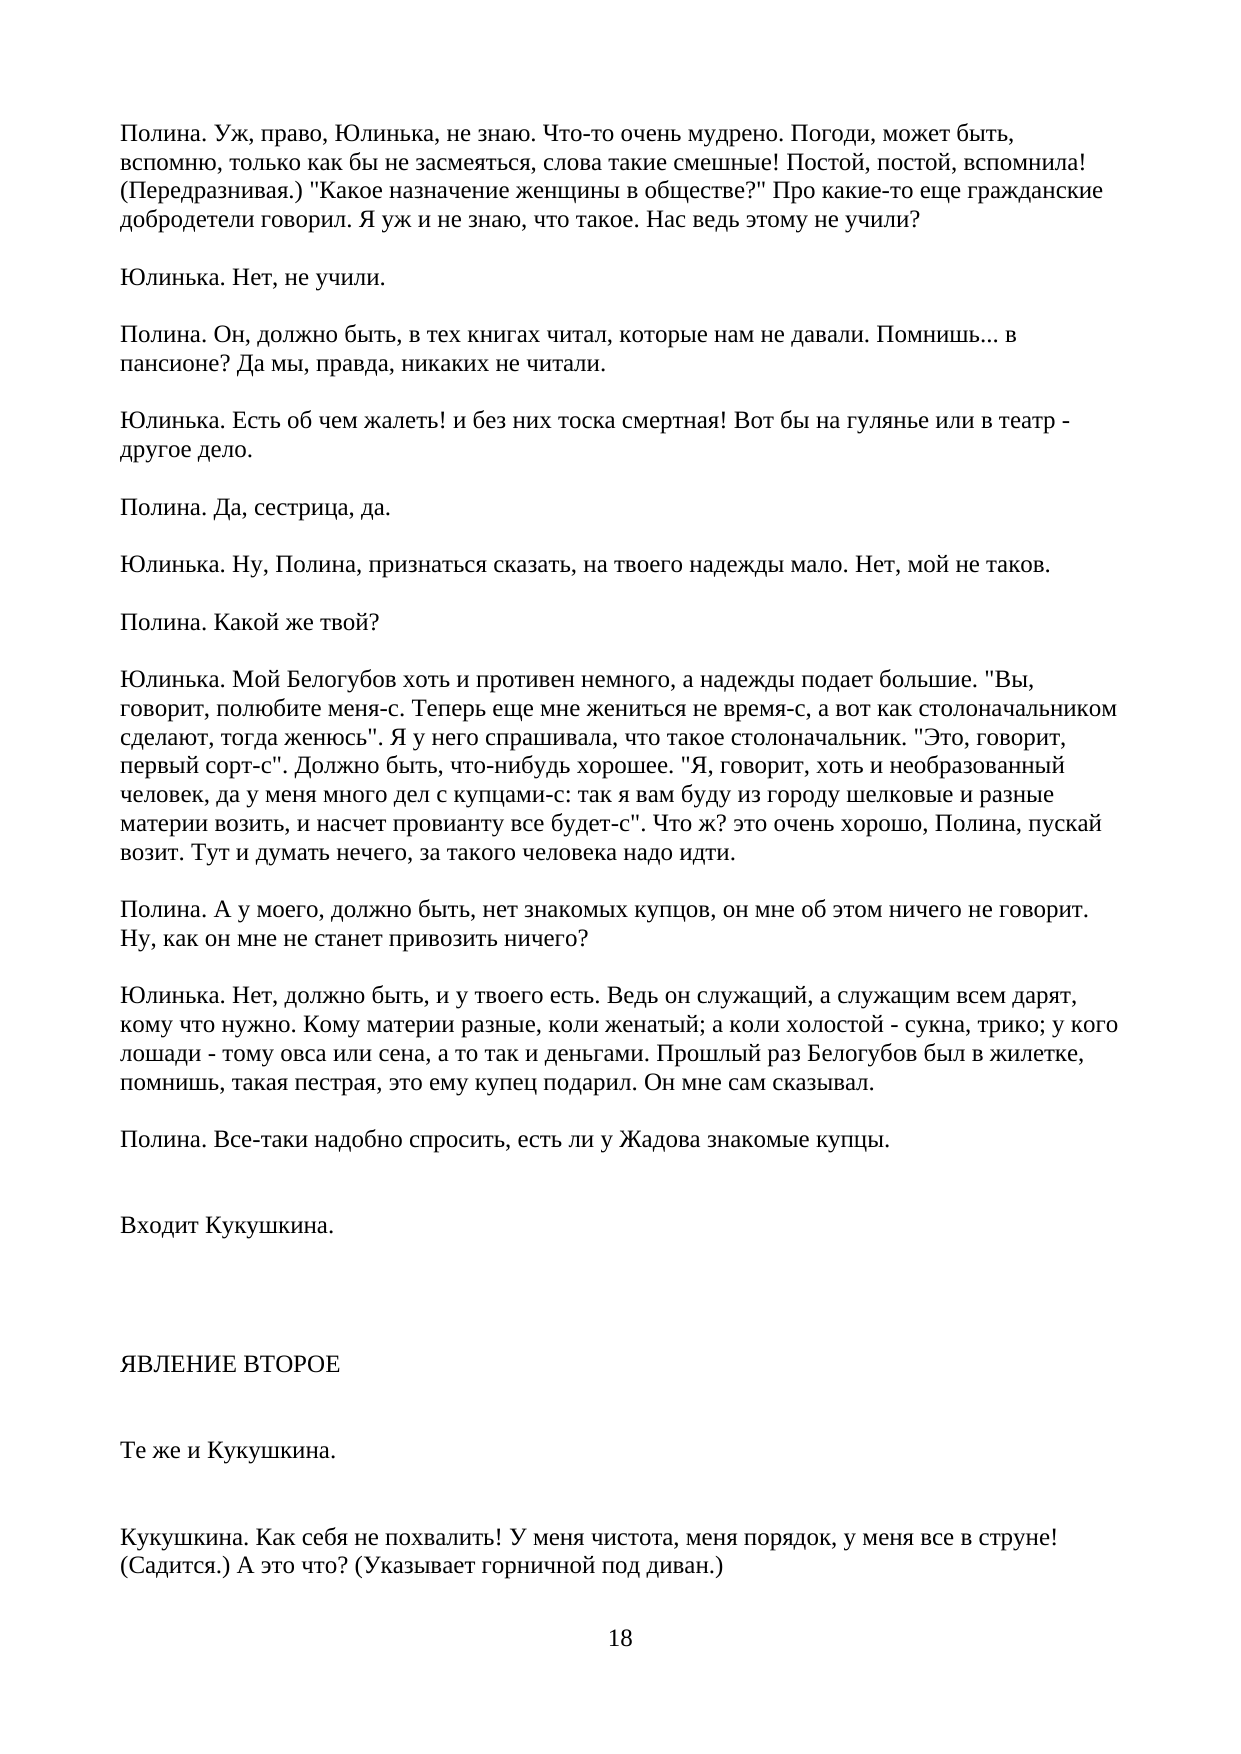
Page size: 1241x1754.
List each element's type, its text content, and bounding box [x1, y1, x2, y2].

text Полина. Какой же твой? [120, 607, 1120, 636]
text Юлинька. Есть об чем жалеть! и без них тоска смертная! Вот бы на гулянье или в театр - другое дело. [120, 406, 1120, 463]
text Юлинька. Мой Белогубов хоть и противен немного, а надежды подает большие. "Вы, говорит, полюбите меня-с. Теперь еще мне жениться не время-с, а вот как столоначальником сделают, тогда женюсь". Я у него спрашивала, что такое столоначальник. "Это, говорит, первый сорт-с". Должно быть, что-нибудь хорошее. "Я, говорит, хоть и необразованный человек, да у меня много дел с купцами-с: так я вам буду из городу шелковые и разные материи возить, и насчет провианту все будет-с". Что ж? это очень хорошо, Полина, пускай возит. Тут и думать нечего, за такого человека надо идти. [120, 664, 1120, 866]
text Юлинька. Нет, не учили. [120, 262, 1120, 291]
text Полина. Он, должно быть, в тех книгах читал, которые нам не давали. Помнишь... в пансионе? Да мы, правда, никаких не читали. [120, 319, 1120, 377]
text Полина. А у моего, должно быть, нет знакомых купцов, он мне об этом ничего не говорит. Ну, как он мне не станет привозить ничего? [120, 894, 1120, 952]
text Полина. Да, сестрица, да. [120, 492, 1120, 521]
text Юлинька. Ну, Полина, признаться сказать, на твоего надежды мало. Нет, мой не таков. [120, 549, 1120, 578]
text Входит Кукушкина. [120, 1211, 1120, 1239]
text Те же и Кукушкина. [120, 1436, 1120, 1464]
text ЯВЛЕНИЕ ВТОРОЕ [120, 1349, 1120, 1378]
text Полина. Уж, право, Юлинька, не знаю. Что-то очень мудрено. Погоди, может быть, вспомню, только как бы не засмеяться, слова такие смешные! Постой, постой, вспомнила! (Передразнивая.) "Какое назначение женщины в обществе?" Про какие-то еще гражданские добродетели говорил. Я уж и не знаю, что такое. Нас ведь этому не учили? [120, 118, 1120, 233]
text Полина. Все-таки надобно спросить, есть ли у Жадова знакомые купцы. [120, 1124, 1120, 1153]
text Кукушкина. Как себя не похвалить! У меня чистота, меня порядок, у меня все в струне! (Садится.) А это что? (Указывает горничной под диван.) [120, 1522, 1120, 1579]
text Юлинька. Нет, должно быть, и у твоего есть. Ведь он служащий, а служащим всем дарят, кому что нужно. Кому материи разные, коли женатый; а коли холостой - сукна, трико; у кого лошади - тому овса или сена, а то так и деньгами. Прошлый раз Белогубов был в жилетке, помнишь, такая пестрая, это ему купец подарил. Он мне сам сказывал. [120, 981, 1120, 1096]
